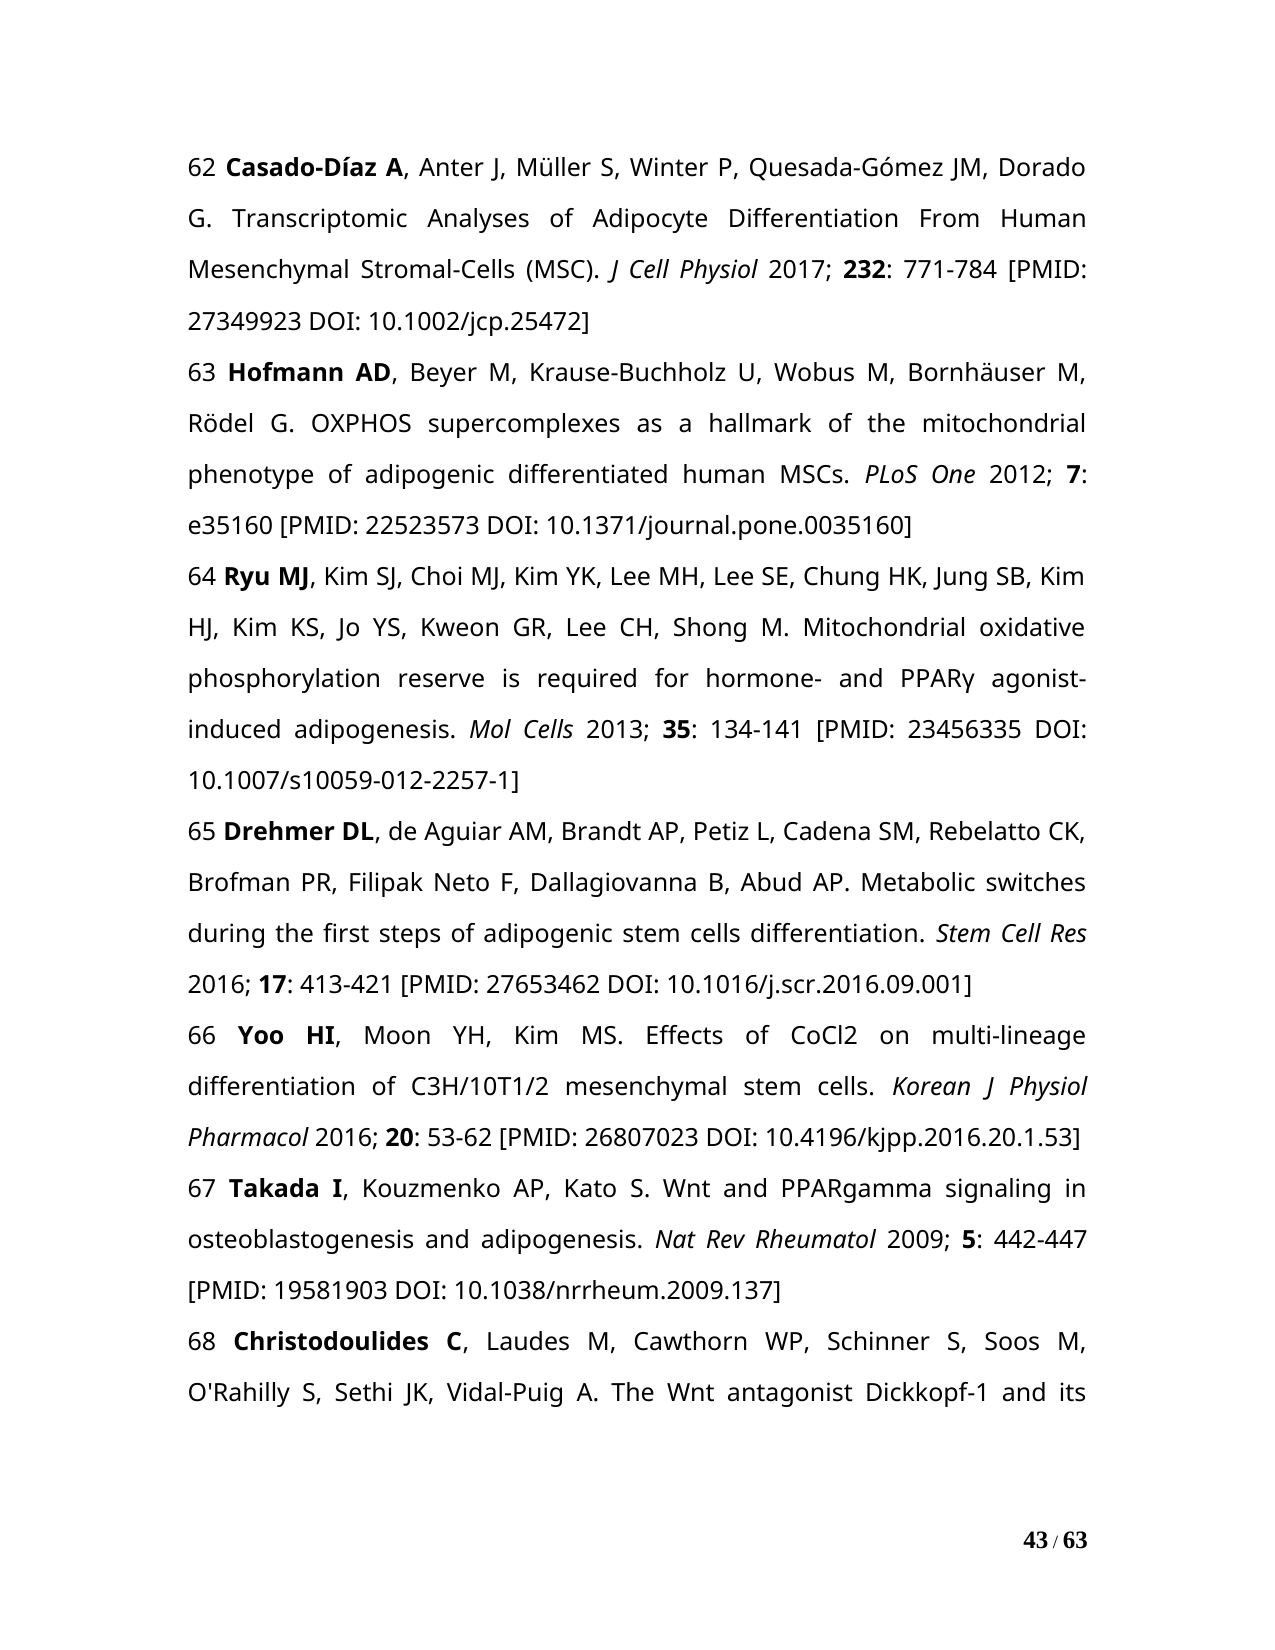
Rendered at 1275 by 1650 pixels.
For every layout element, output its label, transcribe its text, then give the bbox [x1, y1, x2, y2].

text 65 Drehmer DL, de Aguiar AM, Brandt AP, Petiz L, Cadena SM, Rebelatto CK, Brofman PR, Filipak Neto F, Dallagiovanna B, Abud AP. Metabolic switches during the first steps of adipogenic stem cells differentiation. Stem Cell Res 2016; 17: 413-421 [PMID: 27653462 DOI: 10.1016/j.scr.2016.09.001] [187, 813, 1087, 1001]
text 66 Yoo HI, Moon YH, Kim MS. Effects of CoCl2 on multi-lineage differentiation of C3H/10T1/2 mesenchymal stem cells. Korean J Physiol Pharmacol 2016; 20: 53-62 [PMID: 26807023 DOI: 10.4196/kjpp.2016.20.1.53] [187, 1018, 1087, 1154]
text 62 Casado-Díaz A, Anter J, Müller S, Winter P, Quesada-Gómez JM, Dorado G. Transcriptomic Analyses of Adipocyte Differentiation From Human Mesenchymal Stromal-Cells (MSC). J Cell Physiol 2017; 232: 771-784 [PMID: 27349923 DOI: 10.1002/jcp.25472] [187, 150, 1087, 337]
text 67 Takada I, Kouzmenko AP, Kato S. Wnt and PPARgamma signaling in osteoblastogenesis and adipogenesis. Nat Rev Rheumatol 2009; 5: 442-447 [PMID: 19581903 DOI: 10.1038/nrrheum.2009.137] [187, 1171, 1087, 1307]
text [187, 1324, 1087, 1409]
text 63 Hofmann AD, Beyer M, Krause-Buchholz U, Wobus M, Bornhäuser M, Rödel G. OXPHOS supercomplexes as a hallmark of the mitochondrial phenotype of adipogenic differentiated human MSCs. PLoS One 2012; 7: e35160 [PMID: 22523573 DOI: 10.1371/journal.pone.0035160] [187, 354, 1087, 541]
text 64 Ryu MJ, Kim SJ, Choi MJ, Kim YK, Lee MH, Lee SE, Chung HK, Jung SB, Kim HJ, Kim KS, Jo YS, Kweon GR, Lee CH, Shong M. Mitochondrial oxidative phosphorylation reserve is required for hormone- and PPARγ agonist-induced adipogenesis. Mol Cells 2013; 35: 134-141 [PMID: 23456335 DOI: 10.1007/s10059-012-2257-1] [187, 558, 1087, 797]
